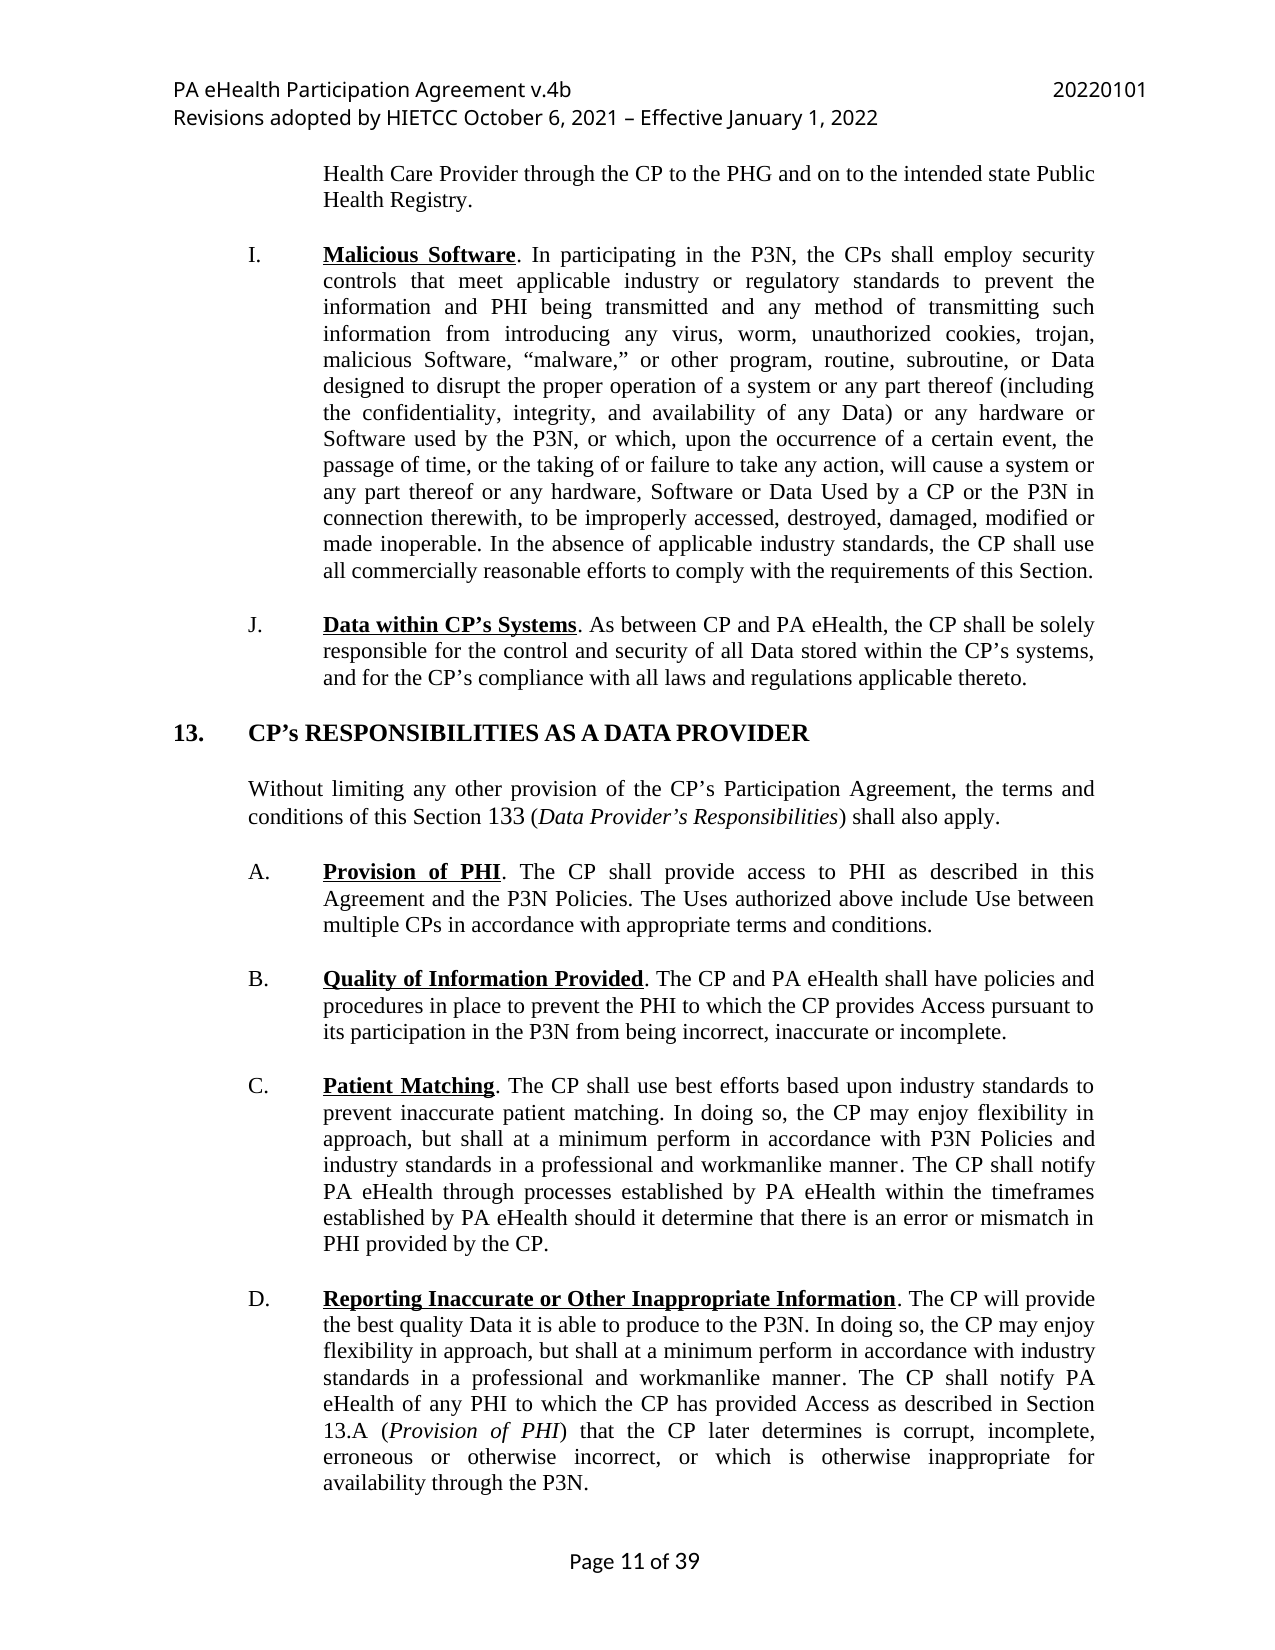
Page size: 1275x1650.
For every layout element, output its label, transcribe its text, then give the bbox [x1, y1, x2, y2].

subtitle Quality of Information Provided. The CP and PA eHealth shall have policies and procedures in place to prevent the PHI to which the CP provides Access pursuant to its participation in the P3N from being incorrect, inaccurate or incomplete. [248, 965, 1096, 1044]
subtitle Malicious Software. In participating in the P3N, the CPs shall employ security controls that meet applicable industry or regulatory standards to prevent the information and PHI being transmitted and any method of transmitting such information from introducing any virus, worm, unauthorized cookies, trojan, malicious Software, “malware,” or other program, routine, subroutine, or Data designed to disrupt the proper operation of a system or any part thereof (including the confidentiality, integrity, and availability of any Data) or any hardware or Software used by the P3N, or which, upon the occurrence of a certain event, the passage of time, or the taking of or failure to take any action, will cause a system or any part thereof or any hardware, Software or Data Used by a CP or the P3N in connection therewith, to be improperly accessed, destroyed, damaged, modified or made inoperable. In the absence of applicable industry standards, the CP shall use all commercially reasonable efforts to comply with the requirements of this Section. [248, 241, 1096, 583]
subtitle CP’s RESPONSIBILITIES AS A DATA PROVIDER [173, 718, 1096, 747]
subtitle Provision of PHI. The CP shall provide access to PHI as described in this Agreement and the P3N Policies. The Uses authorized above include Use between multiple CPs in accordance with appropriate terms and conditions. [248, 858, 1096, 937]
subtitle Patient Matching. The CP shall use best efforts based upon industry standards to prevent inaccurate patient matching. In doing so, the CP may enjoy flexibility in approach, but shall at a minimum perform in accordance with P3N Policies and industry standards in a professional and workmanlike manner. The CP shall notify PA eHealth through processes established by PA eHealth within the timeframes established by PA eHealth should it determine that there is an error or mismatch in PHI provided by the CP. [248, 1072, 1096, 1257]
subtitle Without limiting any other provision of the CP’s Participation Agreement, the terms and conditions of this Section 13 (Data Provider’s Responsibilities) shall also apply. [248, 775, 1096, 830]
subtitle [248, 160, 1096, 213]
subtitle Data within CP’s Systems. As between CP and PA eHealth, the CP shall be solely responsible for the control and security of all Data stored within the CP’s systems, and for the CP’s compliance with all laws and regulations applicable thereto. [248, 611, 1096, 690]
subtitle Reporting Inaccurate or Other Inappropriate Information. The CP will provide the best quality Data it is able to produce to the P3N. In doing so, the CP may enjoy flexibility in approach, but shall at a minimum perform in accordance with industry standards in a professional and workmanlike manner. The CP shall notify PA eHealth of any PHI to which the CP has provided Access as described in Section 13.A (Provision of PHI) that the CP later determines is corrupt, incomplete, erroneous or otherwise incorrect, or which is otherwise inappropriate for availability through the P3N. [248, 1285, 1096, 1496]
